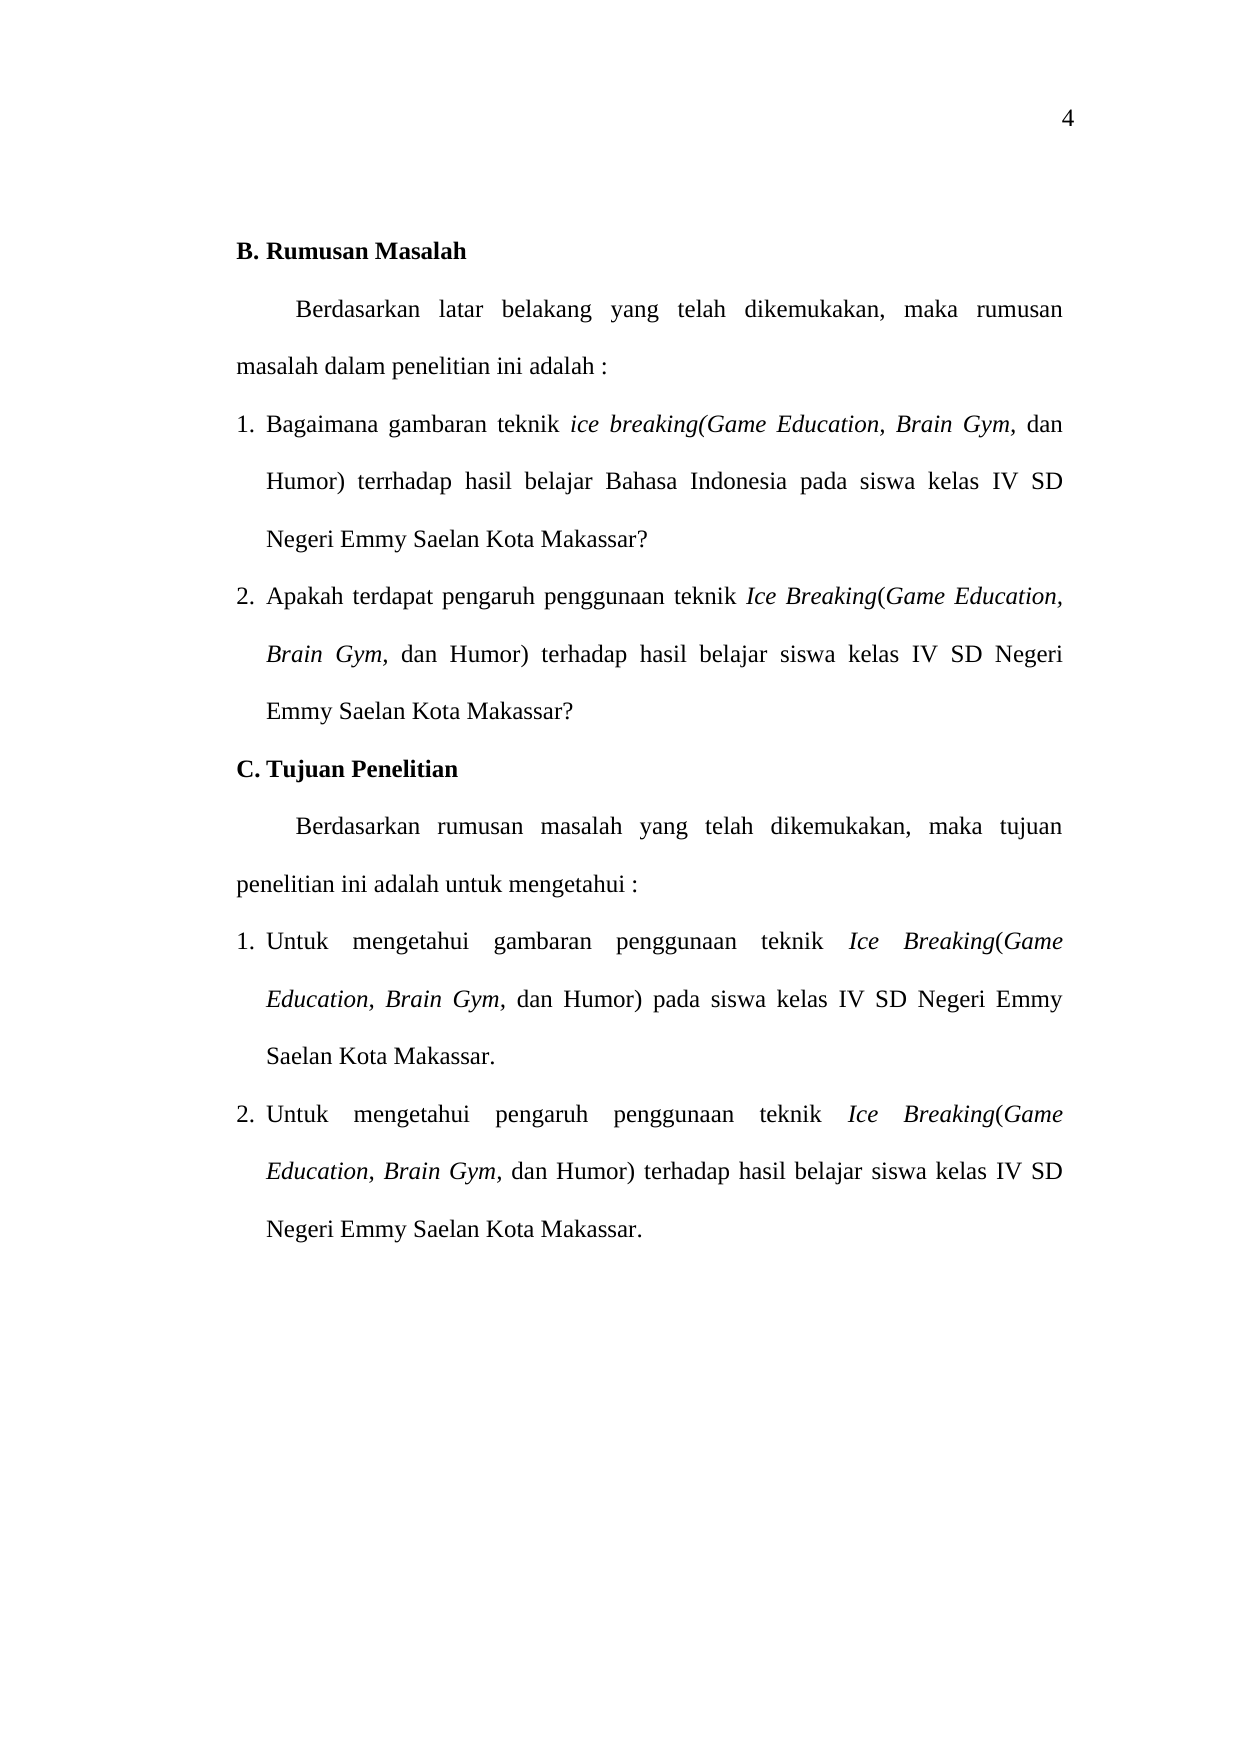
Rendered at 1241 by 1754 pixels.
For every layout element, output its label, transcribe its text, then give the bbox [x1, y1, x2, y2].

text Berdasarkan rumusan masalah yang telah dikemukakan, maka tujuan penelitian ini adalah untuk mengetahui : [236, 811, 1063, 897]
list Bagaimana gambaran teknik ice breaking(Game Education, Brain Gym, dan Humor) terrhadap hasil belajar Bahasa Indonesia pada siswa kelas IV SD Negeri Emmy Saelan Kota Makassar? [236, 409, 1063, 552]
list Rumusan Masalah [236, 236, 1063, 265]
list Untuk mengetahui gambaran penggunaan teknik Ice Breaking(Game Education, Brain Gym, dan Humor) pada siswa kelas IV SD Negeri Emmy Saelan Kota Makassar. [236, 926, 1063, 1070]
list Untuk mengetahui pengaruh penggunaan teknik Ice Breaking(Game Education, Brain Gym, dan Humor) terhadap hasil belajar siswa kelas IV SD Negeri Emmy Saelan Kota Makassar. [236, 1099, 1063, 1242]
text Berdasarkan latar belakang yang telah dikemukakan, maka rumusan masalah dalam penelitian ini adalah : [236, 294, 1063, 380]
list Tujuan Penelitian [236, 754, 1063, 782]
list Apakah terdapat pengaruh penggunaan teknik Ice Breaking(Game Education, Brain Gym, dan Humor) terhadap hasil belajar siswa kelas IV SD Negeri Emmy Saelan Kota Makassar? [236, 581, 1063, 725]
